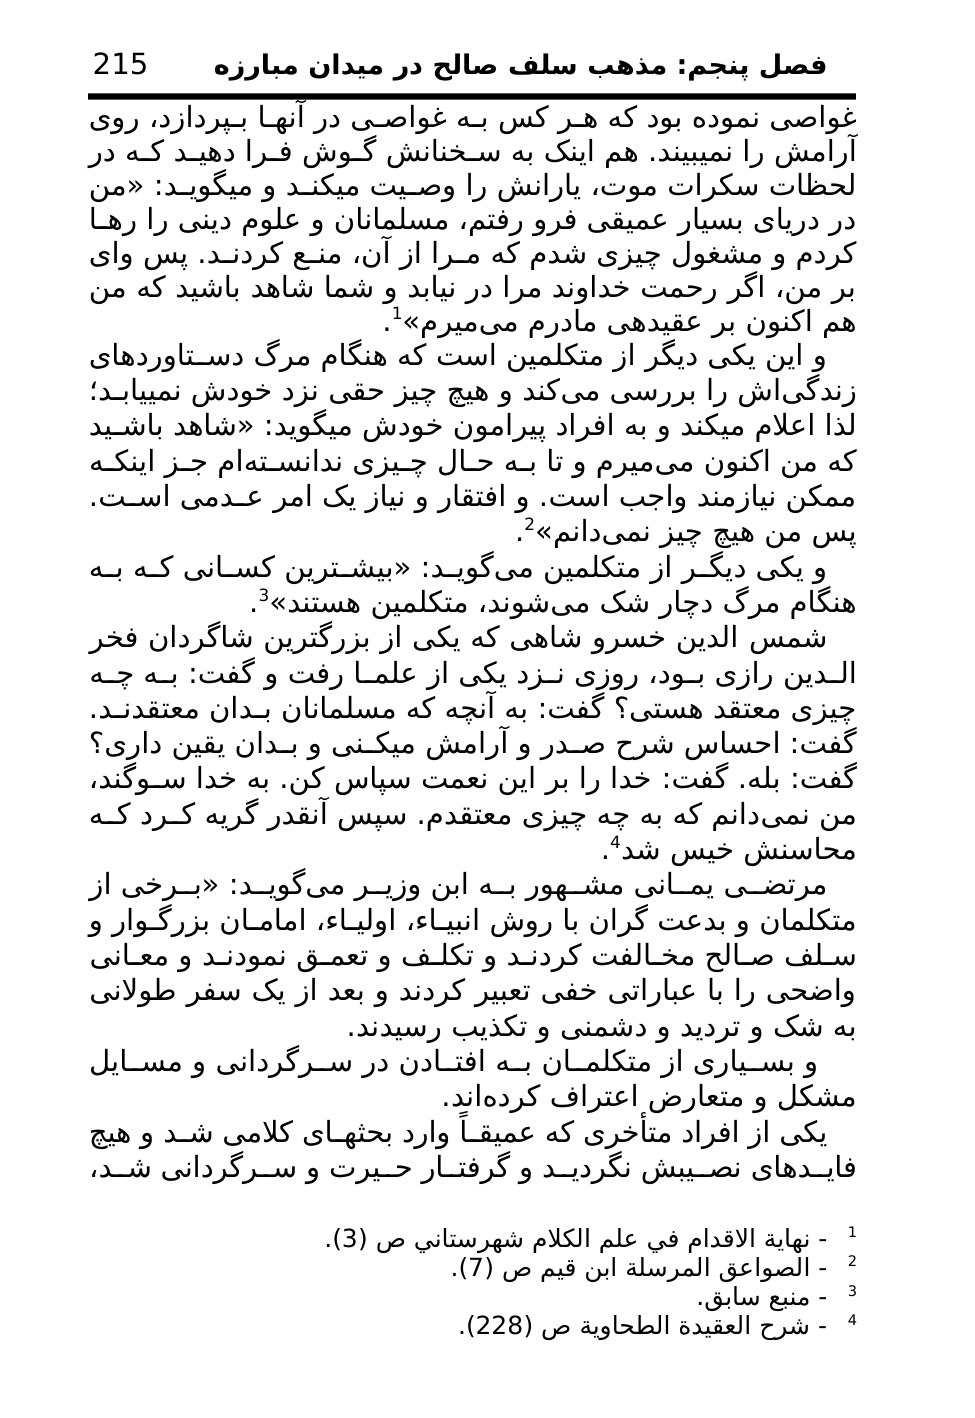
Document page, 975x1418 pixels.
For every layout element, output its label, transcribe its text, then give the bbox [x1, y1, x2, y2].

text و این یكی دیگر از متكلمین است كه هنگام مرگ دستاوردهای زندگی‌اش را بررسی می‌كند و هیچ چیز حقی نزد خودش نمییابد؛ لذا اعلام میکند و به افراد پیرامون خودش میگوید: «شاهد باشید كه من اکنون می‌میرم و تا به حال چیزی ندانسته‌ام جز اینكه ممكن نیازمند واجب است. و افتقار و نیاز یک امر عدمی ‌است. پس من هیچ چیز نمی‌دانم». [89, 338, 857, 549]
text و بسیاری از متكلمان به افتادن در سرگردانی و مسایل مشكل و متعارض اعتراف كرده‌اند. [89, 1044, 857, 1114]
text مرتضی یمانی مشهور به ابن وزیر می‌گوید: «برخی از متكلمان و بدعت گران با روش انبیاء، اولیاء، امامان بزرگوار و سلف صالح مخالفت كردند و تکلف و تعمق نمودند و معانی واضحی را با عباراتی خفی تعبیر کردند و بعد از یک سفر طولانی به شک و تردید و دشمنی و تكذیب رسیدند. [89, 868, 857, 1043]
text و یكی دیگر از متكلمین می‌گوید: «بیشترین كسانی كه به هنگام مرگ دچار شک می‌شوند، متکلمین هستند». [89, 550, 857, 619]
text شمس‌ الدین خسرو شاهی كه یكی از بزرگترین شاگردان فخر الدین رازی بود، روزی نزد یکی از علما رفت و گفت: به چه چیزی معتقد هستی؟ گفت: به آنچه كه مسلمانان بدان معتقدند. گفت: احساس شرح صدر و آرامش میکنی و بدان یقین داری؟ گفت:‌ بله. گفت:‌ خدا را بر این نعمت سپاس كن. به خدا سوگند، من نمی‌دانم كه به چه چیزی معتقدم. سپس آنقدر گریه كرد كه محاسنش خیس شد. [89, 621, 857, 866]
